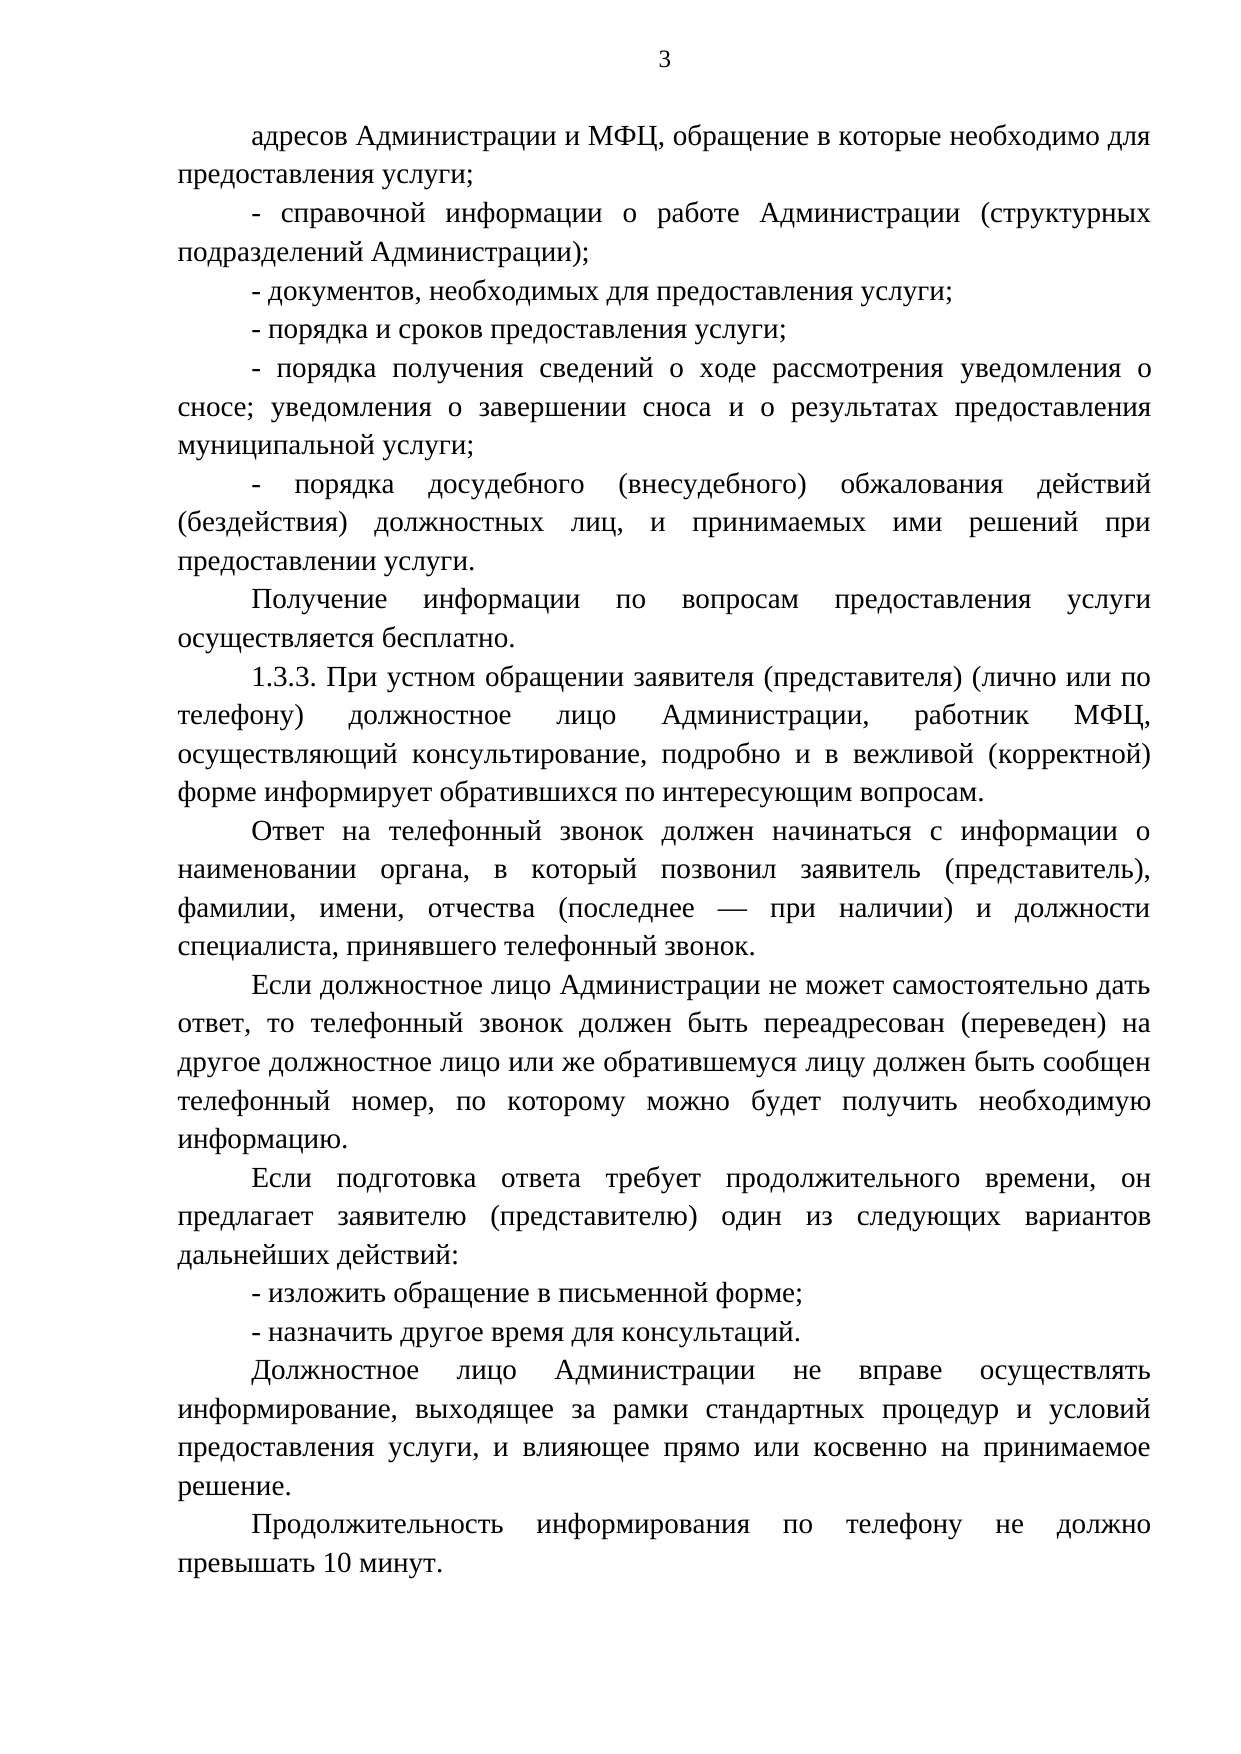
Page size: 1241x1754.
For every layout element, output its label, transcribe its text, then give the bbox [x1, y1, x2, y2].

text - порядка получения сведений о ходе рассмотрения уведомления о сносе; уведомления о завершении сноса и о результатах предоставления муниципальной услуги; [177, 350, 1152, 461]
text Должностное лицо Администрации не вправе осуществлять информирование, выходящее за рамки стандартных процедур и условий предоставления услуги, и влияющее прямо или косвенно на принимаемое решение. [177, 1352, 1152, 1502]
text Если подготовка ответа требует продолжительного времени, он предлагает заявителю (представителю) один из следующих вариантов дальнейших действий: [177, 1160, 1152, 1270]
text Ответ на телефонный звонок должен начинаться с информации о наименовании органа, в который позвонил заявитель (представитель), фамилии, имени, отчества (последнее — при наличии) и должности специалиста, принявшего телефонный звонок. [177, 813, 1152, 962]
text Получение информации по вопросам предоставления услуги осуществляется бесплатно. [177, 582, 1152, 654]
list 1.3.3. При устном обращении заявителя (представителя) (лично или по телефону) должностное лицо Администрации, работник МФЦ, осуществляющий консультирование, подробно и в вежливой (корректной) форме информирует обратившихся по интересующим вопросам. [177, 659, 1152, 808]
text адресов Администрации и МФЦ, обращение в которые необходимо для предоставления услуги; [177, 118, 1152, 190]
text - назначить другое время для консультаций. [177, 1314, 1152, 1347]
text Если должностное лицо Администрации не может самостоятельно дать ответ, то телефонный звонок должен быть переадресован (переведен) на другое должностное лицо или же обратившемуся лицу должен быть сообщен телефонный номер, по которому можно будет получить необходимую информацию. [177, 967, 1152, 1155]
text - справочной информации о работе Администрации (структурных подразделений Администрации); [177, 195, 1152, 267]
text - документов, необходимых для предоставления услуги; [177, 273, 1152, 306]
text Продолжительность информирования по телефону не должно превышать 10 минут. [177, 1507, 1152, 1579]
text - изложить обращение в письменной форме; [177, 1275, 1152, 1309]
text - порядка досудебного (внесудебного) обжалования действий (бездействия) должностных лиц, и принимаемых ими решений при предоставлении услуги. [177, 466, 1152, 577]
text - порядка и сроков предоставления услуги; [177, 311, 1152, 345]
